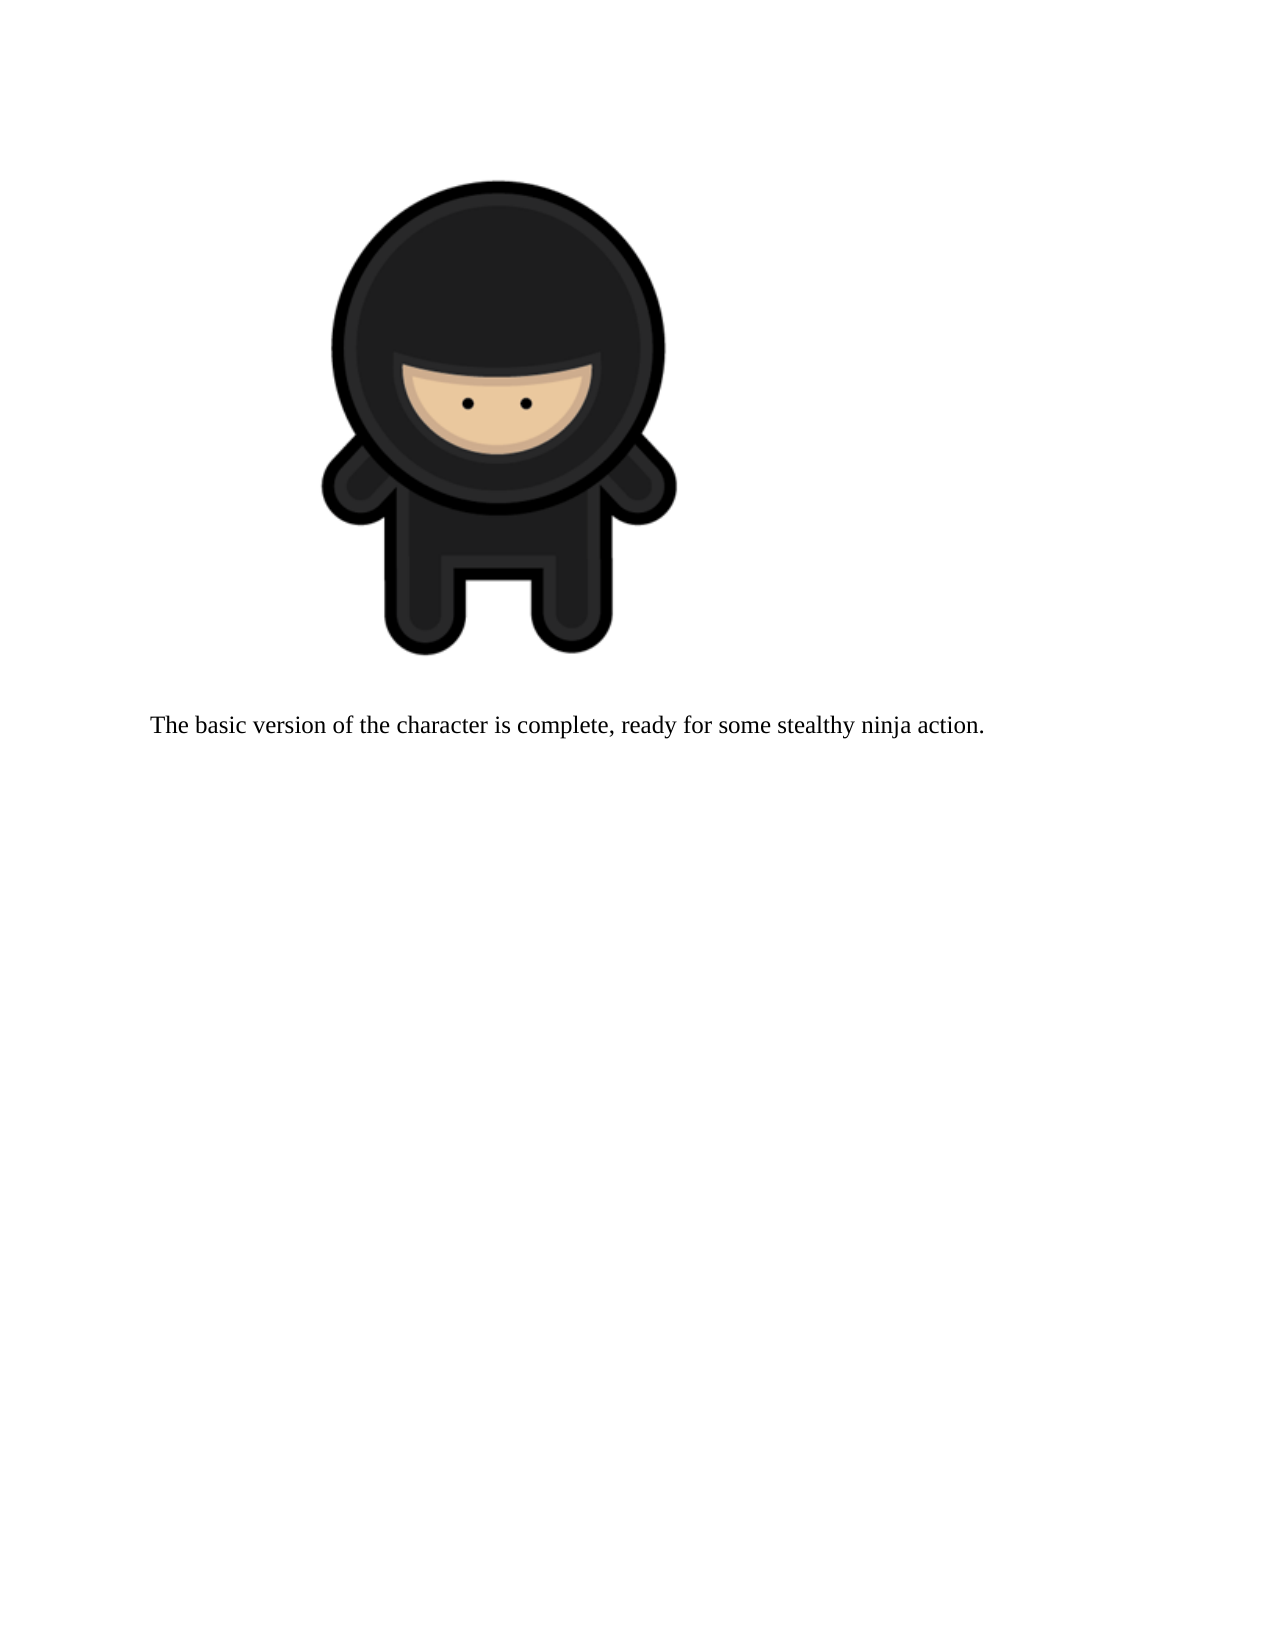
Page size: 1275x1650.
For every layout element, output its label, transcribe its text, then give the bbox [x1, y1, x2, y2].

text The basic version of the character is complete, ready for some stealthy ninja action. [150, 710, 1125, 739]
picture [150, 150, 854, 682]
